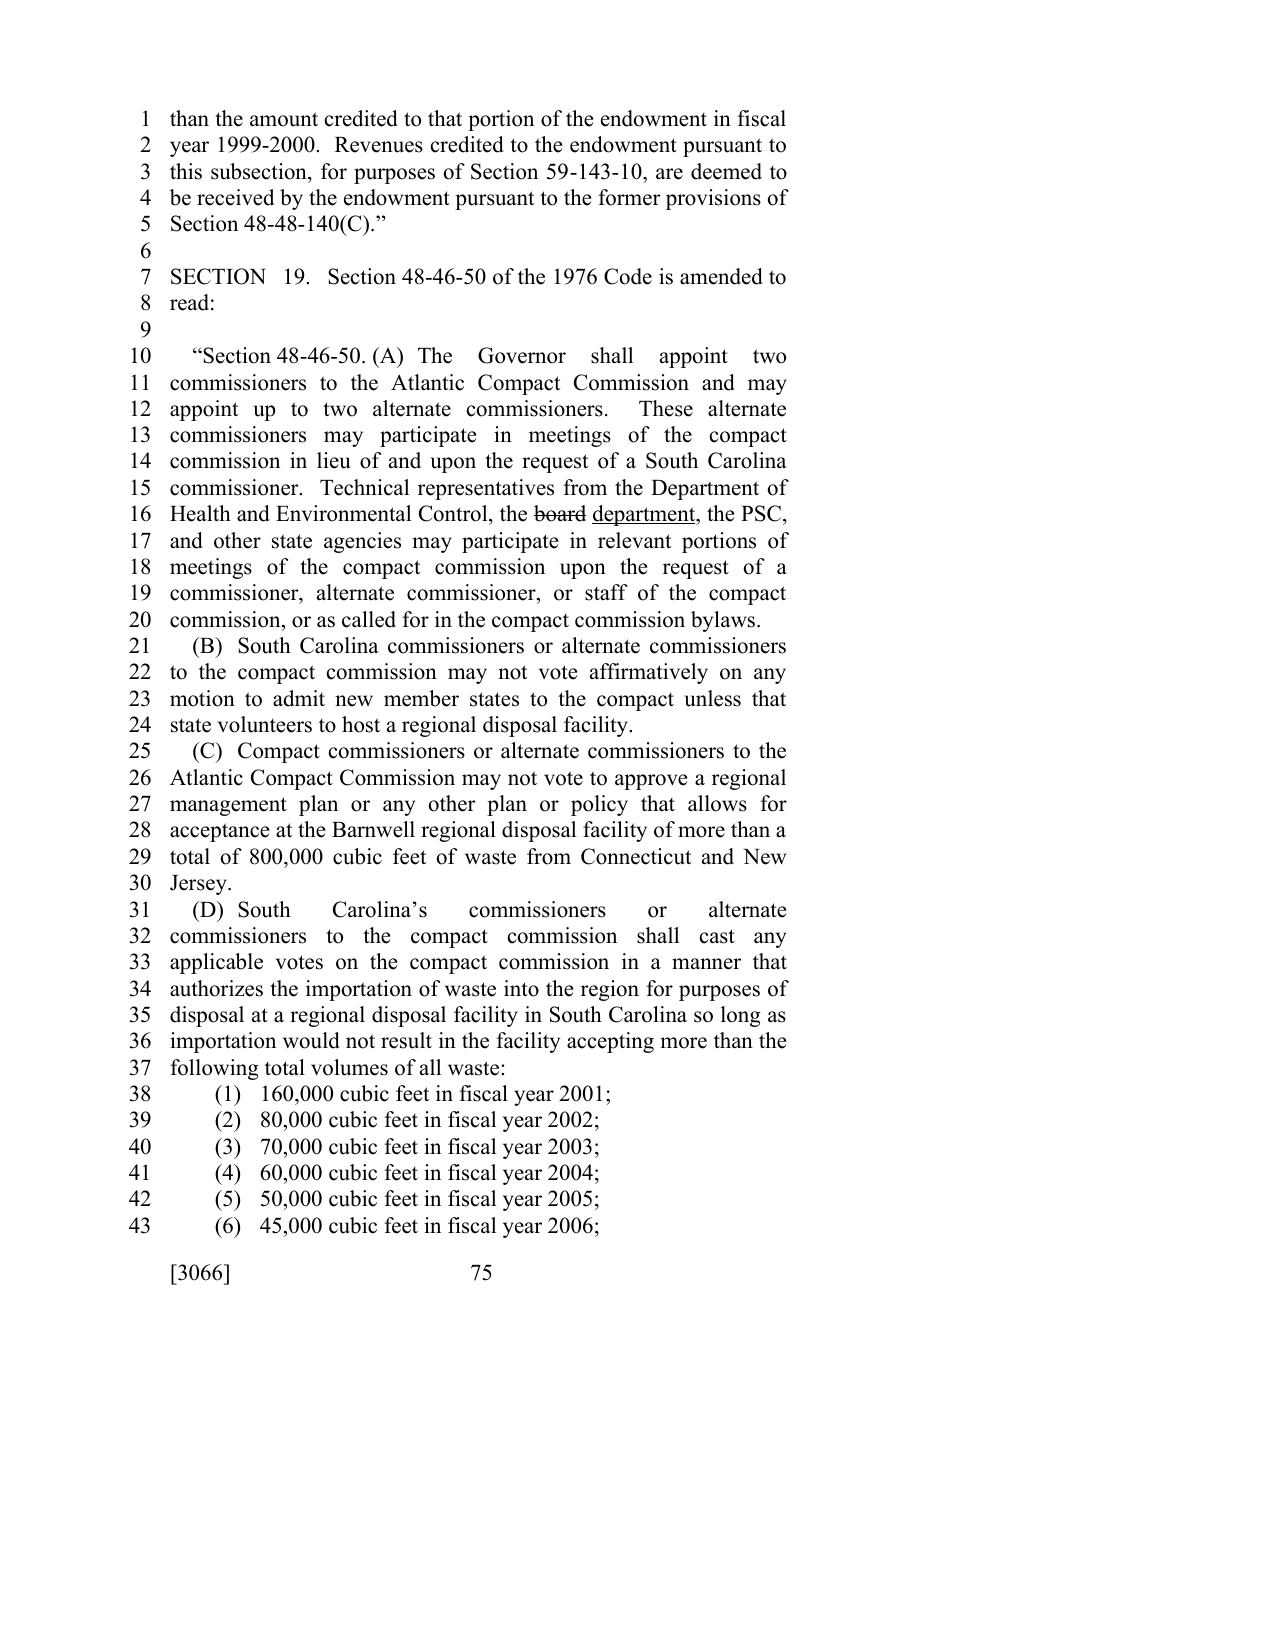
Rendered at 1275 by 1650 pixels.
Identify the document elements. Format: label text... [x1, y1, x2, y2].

text (5) 50,000 cubic feet in fiscal year 2005; [169, 1186, 787, 1212]
text (1) 160,000 cubic feet in fiscal year 2001; [169, 1080, 787, 1106]
text (C) Compact commissioners or alternate commissioners to the Atlantic Compact Commission may not vote to approve a regional management plan or any other plan or policy that allows for acceptance at the Barnwell regional disposal facility of more than a total of 800,000 cubic feet of waste from Connecticut and New Jersey. [169, 737, 787, 896]
text (D) South Carolina’s commissioners or alternate commissioners to the compact commission shall cast any applicable votes on the compact commission in a manner that authorizes the importation of waste into the region for purposes of disposal at a regional disposal facility in South Carolina so long as importation would not result in the facility accepting more than the following total volumes of all waste: [169, 896, 787, 1080]
text “Section 48-46-50. (A) The Governor shall appoint two commissioners to the Atlantic Compact Commission and may appoint up to two alternate commissioners. These alternate commissioners may participate in meetings of the compact commission in lieu of and upon the request of a South Carolina commissioner. Technical representatives from the Department of Health and Environmental Control, the board department, the PSC, and other state agencies may participate in relevant portions of meetings of the compact commission upon the request of a commissioner, alternate commissioner, or staff of the compact commission, or as called for in the compact commission bylaws. [169, 342, 787, 632]
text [169, 105, 787, 237]
text (6) 45,000 cubic feet in fiscal year 2006; [169, 1212, 787, 1238]
text (3) 70,000 cubic feet in fiscal year 2003; [169, 1133, 787, 1159]
text (4) 60,000 cubic feet in fiscal year 2004; [169, 1159, 787, 1186]
text SECTION 19. Section 48-46-50 of the 1976 Code is amended to read: [169, 263, 787, 316]
text (B) South Carolina commissioners or alternate commissioners to the compact commission may not vote affirmatively on any motion to admit new member states to the compact unless that state volunteers to host a regional disposal facility. [169, 632, 787, 737]
text (2) 80,000 cubic feet in fiscal year 2002; [169, 1106, 787, 1133]
